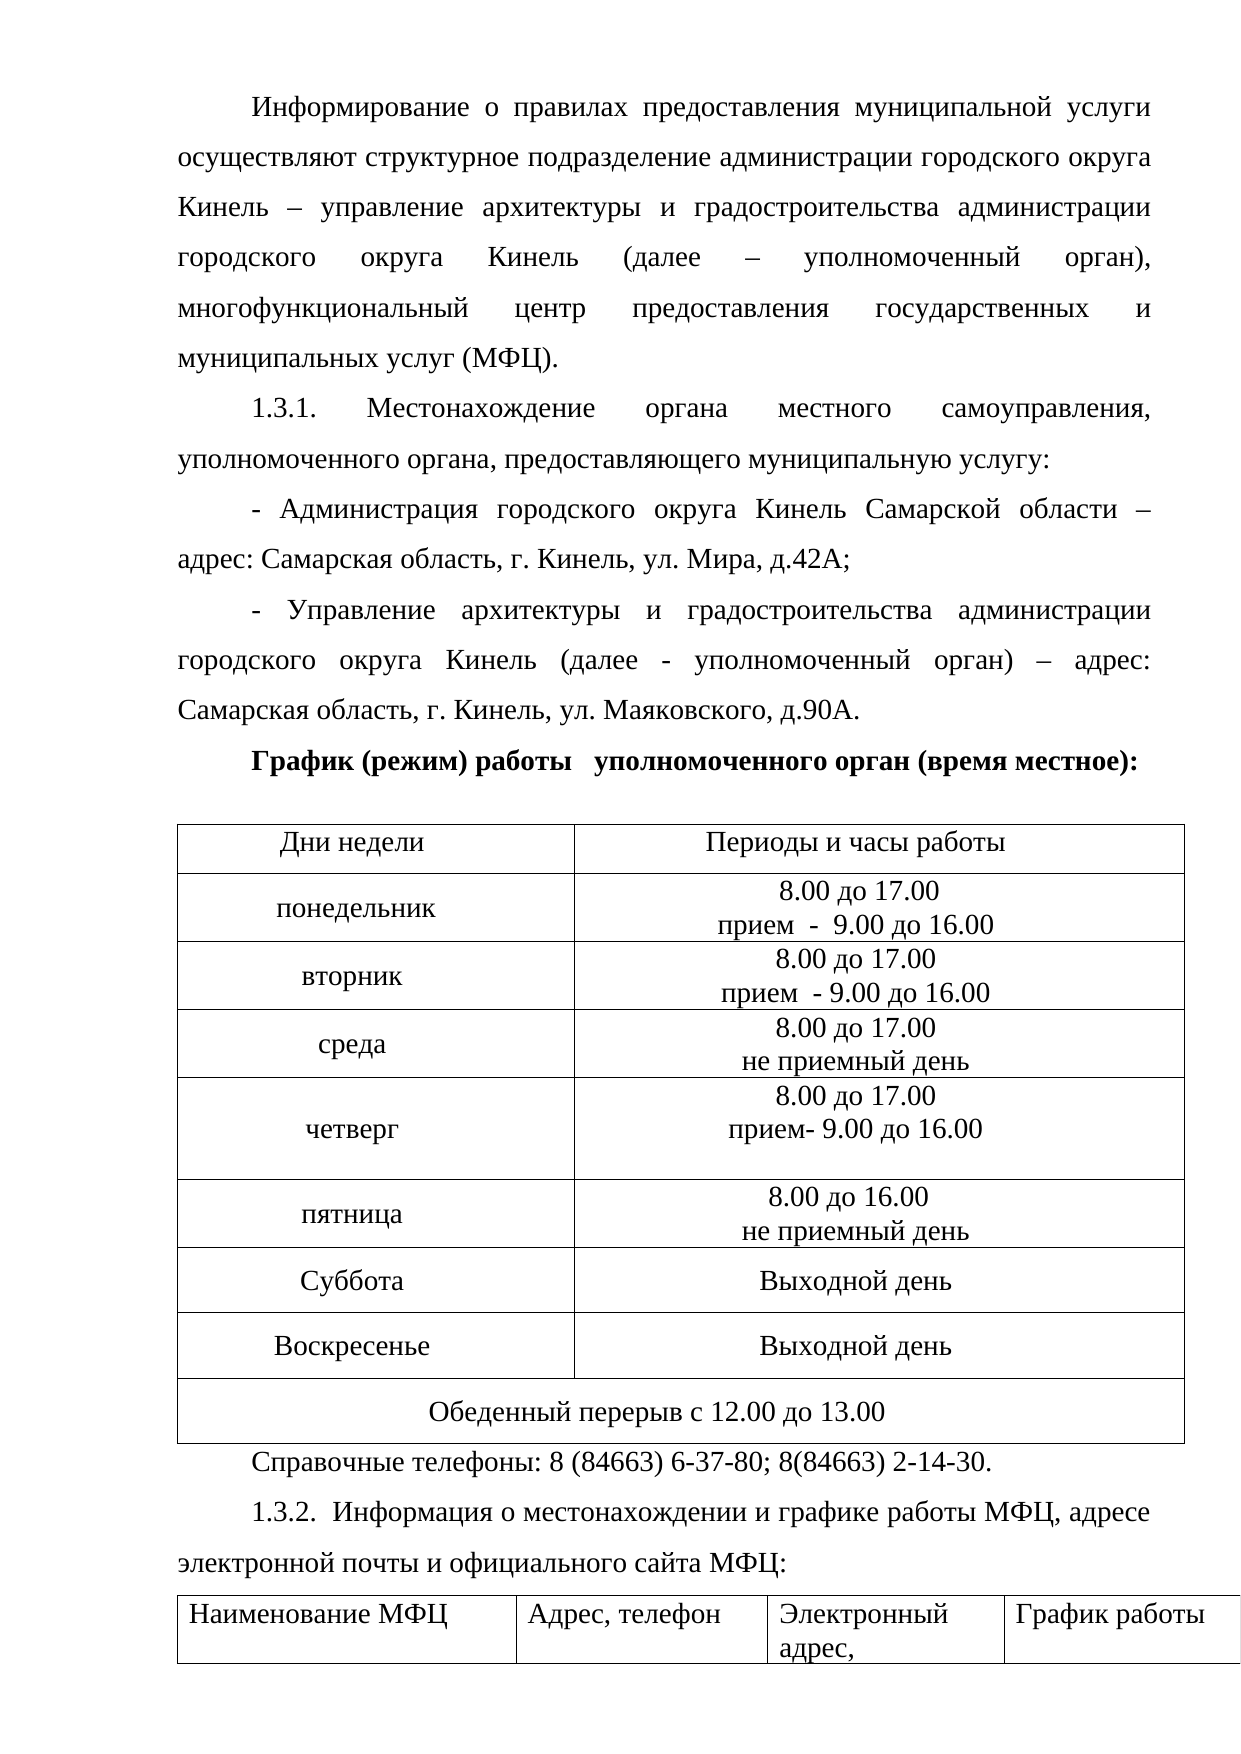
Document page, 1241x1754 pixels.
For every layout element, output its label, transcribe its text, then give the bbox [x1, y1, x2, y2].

text - Администрация городского округа Кинель Самарской области – адрес: Самарская область, г. Кинель, ул. Мира, д.42А; [177, 491, 1152, 575]
text График (режим) работы уполномоченного орган (время местное): [177, 743, 1152, 776]
table_cell Суббота [178, 1248, 574, 1312]
table_cell пятница [178, 1180, 574, 1247]
text - Управление архитектуры и градостроительства администрации городского округа Кинель (далее - уполномоченный орган) – адрес: Самарская область, г. Кинель, ул. Маяковского, д.90А. [177, 592, 1152, 726]
table_cell Выходной день [575, 1248, 1184, 1312]
table_cell вторник [178, 942, 574, 1009]
table_cell Воскресенье [178, 1313, 574, 1378]
table_header Периоды и часы работы [575, 825, 1184, 872]
table_header Дни недели [178, 825, 574, 872]
table_cell 8.00 до 17.00 прием - 9.00 до 16.00 [575, 942, 1184, 1009]
table_cell 8.00 до 17.00 прием - 9.00 до 16.00 [575, 874, 1184, 941]
text 1.3.2. Информация о местонахождении и графике работы МФЦ, адресе электронной почты и официального сайта МФЦ: [177, 1494, 1152, 1578]
table_cell четверг [178, 1078, 574, 1178]
table_header График работы [1005, 1596, 1240, 1663]
table_header Адрес, телефон [517, 1596, 767, 1663]
text Информирование о правилах предоставления муниципальной услуги осуществляют структурное подразделение администрации городского округа Кинель – управление архитектуры и градостроительства администрации городского округа Кинель (далее – уполномоченный орган), многофункциональный центр предоставления государственных и муниципальных услуг (МФЦ). [177, 89, 1152, 374]
table_cell Обеденный перерыв с 12.00 до 13.00 [178, 1379, 1184, 1443]
table_cell среда [178, 1010, 574, 1077]
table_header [768, 1596, 1004, 1663]
table_cell понедельник [178, 874, 574, 941]
table_header Наименование МФЦ [178, 1596, 516, 1663]
text Справочные телефоны: 8 (84663) 6-37-80; 8(84663) 2-14-30. [177, 1444, 1152, 1478]
table_cell 8.00 до 16.00 не приемный день [575, 1180, 1184, 1247]
text 1.3.1. Местонахождение органа местного самоуправления, уполномоченного органа, предоставляющего муниципальную услугу: [177, 391, 1152, 474]
table_cell 8.00 до 17.00 не приемный день [575, 1010, 1184, 1077]
table_cell 8.00 до 17.00 прием- 9.00 до 16.00 [575, 1078, 1184, 1178]
table_cell Выходной день [575, 1313, 1184, 1378]
